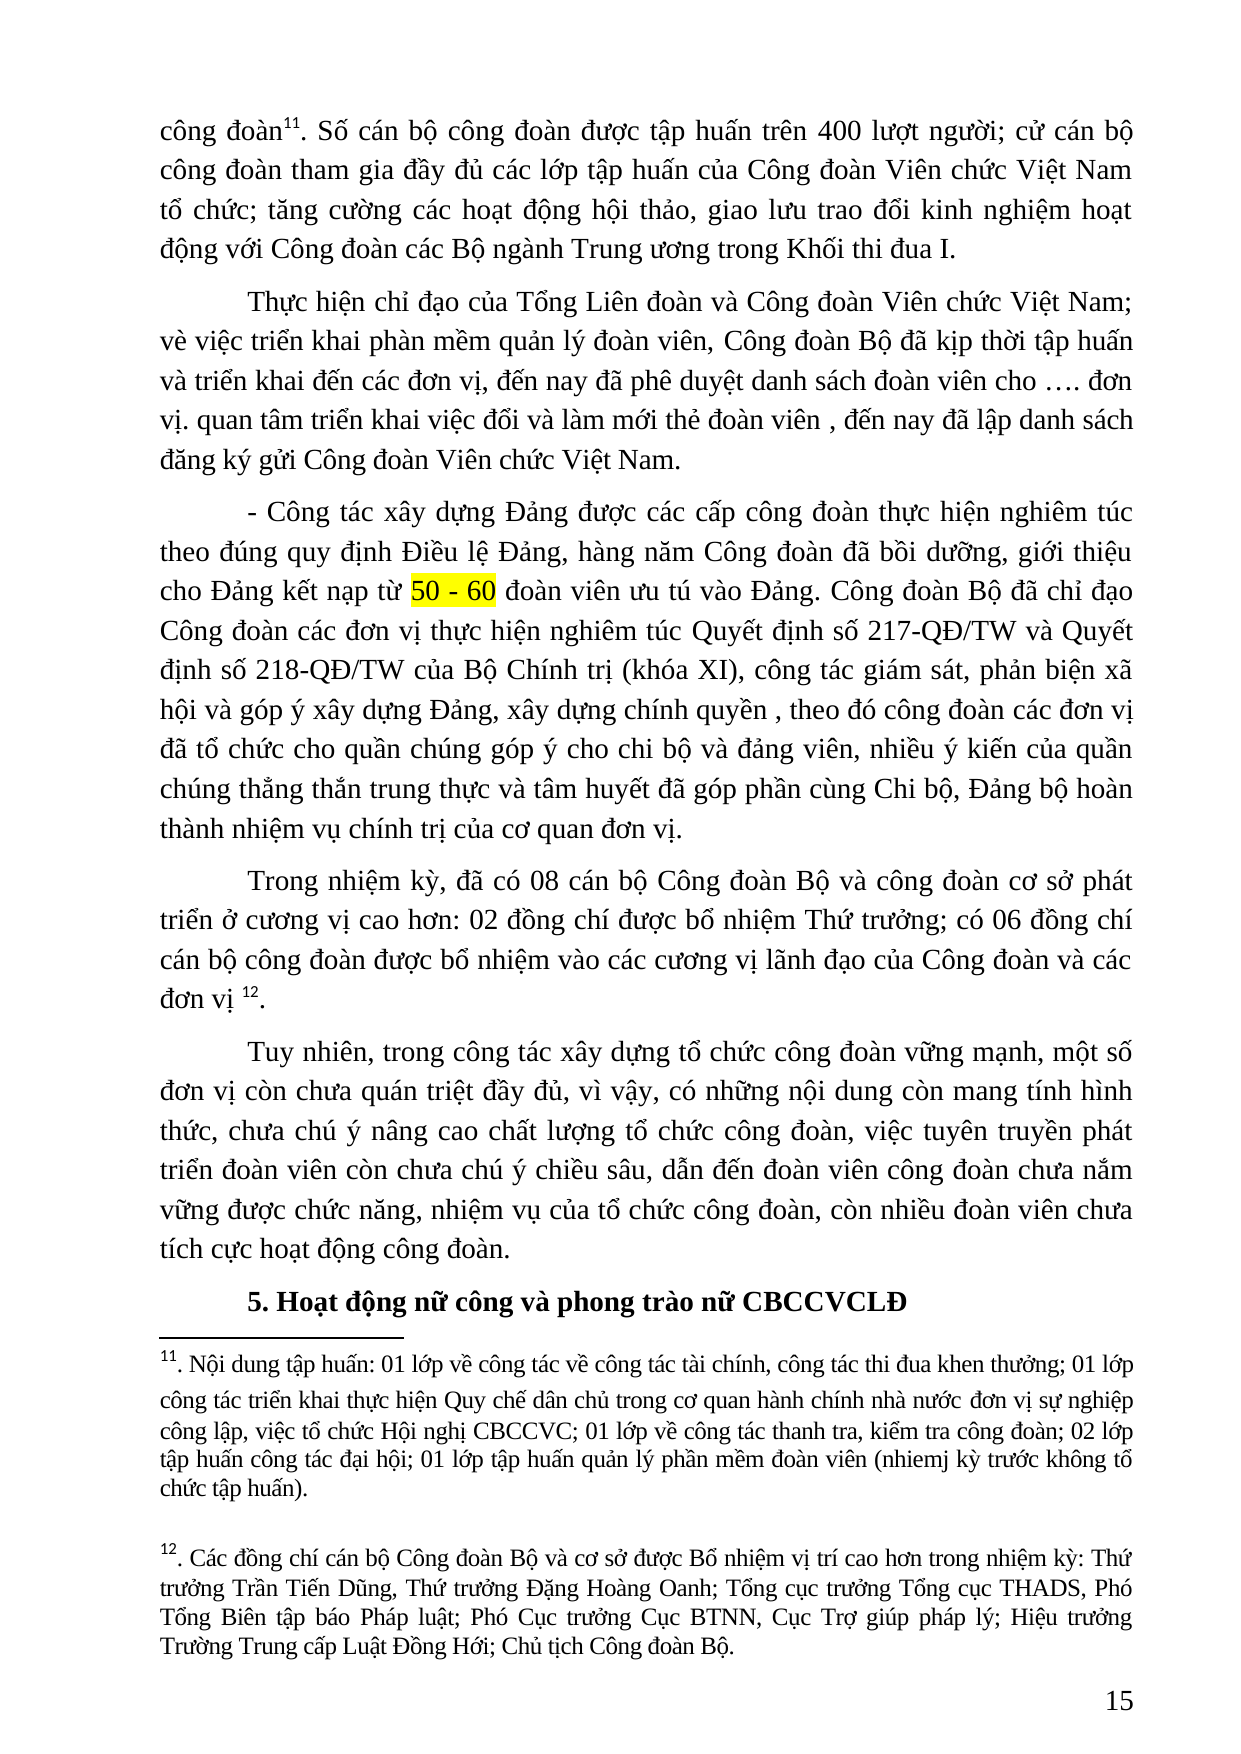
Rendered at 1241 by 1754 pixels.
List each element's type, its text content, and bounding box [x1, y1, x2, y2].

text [159, 108, 1134, 267]
text 5. Hoạt động nữ công và phong trào nữ CBCCVCLĐ [159, 1279, 1134, 1319]
text - Công tác xây dựng Đảng được các cấp công đoàn thực hiện nghiêm túc theo đúng quy định Điều lệ Đảng, hàng năm Công đoàn đã bồi dưỡng, giới thiệu cho Đảng kết nạp từ 50 - 60 đoàn viên ưu tú vào Đảng. Công đoàn Bộ đã chỉ đạo Công đoàn các đơn vị thực hiện nghiêm túc Quyết định số 217-QĐ/TW và Quyết định số 218-QĐ/TW của Bộ Chính trị (khóa XI), công tác giám sát, phản biện xã hội và góp ý xây dựng Đảng, xây dựng chính quyền , theo đó công đoàn các đơn vị đã tổ chức cho quần chúng góp ý cho chi bộ và đảng viên, nhiều ý kiến của quần chúng thẳng thắn trung thực và tâm huyết đã góp phần cùng Chi bộ, Đảng bộ hoàn thành nhiệm vụ chính trị của cơ quan đơn vị. [159, 490, 1134, 846]
text Thực hiện chỉ đạo của Tổng Liên đoàn và Công đoàn Viên chức Việt Nam; vè việc triển khai phàn mềm quản lý đoàn viên, Công đoàn Bộ đã kịp thời tập huấn và triển khai đến các đơn vị, đến nay đã phê duyệt danh sách đoàn viên cho …. đơn vị. quan tâm triển khai việc đổi và làm mới thẻ đoàn viên , đến nay đã lập danh sách đăng ký gửi Công đoàn Viên chức Việt Nam. [159, 279, 1134, 477]
text Trong nhiệm kỳ, đã có 08 cán bộ Công đoàn Bộ và công đoàn cơ sở phát triển ở cương vị cao hơn: 02 đồng chí được bổ nhiệm Thứ trưởng; có 06 đồng chí cán bộ công đoàn được bổ nhiệm vào các cương vị lãnh đạo của Công đoàn và các đơn vị . [159, 858, 1134, 1017]
text Tuy nhiên, trong công tác xây dựng tổ chức công đoàn vững mạnh, một số đơn vị còn chưa quán triệt đầy đủ, vì vậy, có những nội dung còn mang tính hình thức, chưa chú ý nâng cao chất lượng tổ chức công đoàn, việc tuyên truyền phát triển đoàn viên còn chưa chú ý chiều sâu, dẫn đến đoàn viên công đoàn chưa nắm vững được chức năng, nhiệm vụ của tổ chức công đoàn, còn nhiều đoàn viên chưa tích cực hoạt động công đoàn. [159, 1029, 1134, 1267]
